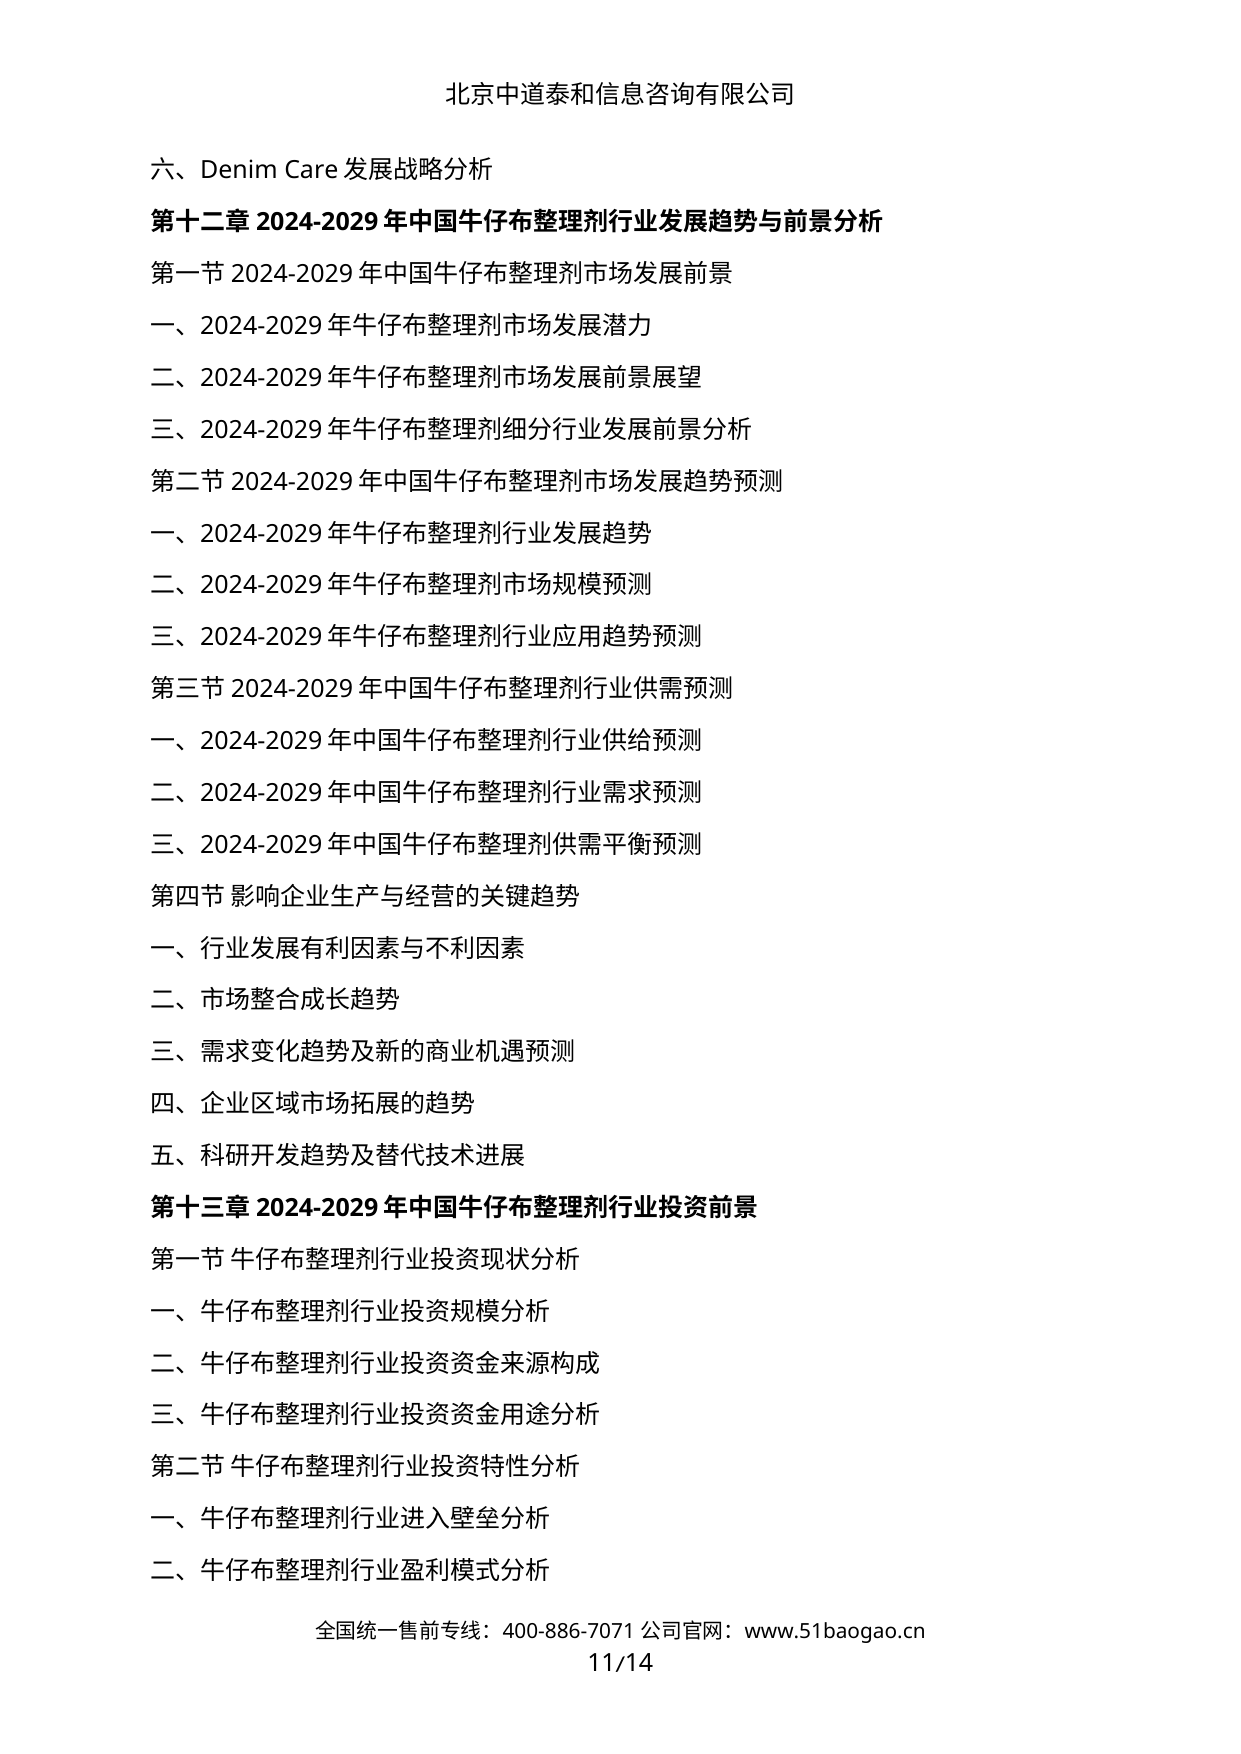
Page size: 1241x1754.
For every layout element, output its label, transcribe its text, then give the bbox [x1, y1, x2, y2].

text 一、牛仔布整理剂行业进入壁垒分析 [150, 1499, 1090, 1535]
text 一、2024-2029年中国牛仔布整理剂行业供给预测 [150, 721, 1090, 757]
text 三、2024-2029年中国牛仔布整理剂供需平衡预测 [150, 824, 1090, 861]
text 三、需求变化趋势及新的商业机遇预测 [150, 1032, 1090, 1068]
text 第二节 2024-2029年中国牛仔布整理剂市场发展趋势预测 [150, 461, 1090, 497]
text 六、Denim Care发展战略分析 [150, 150, 1090, 186]
text 三、牛仔布整理剂行业投资资金用途分析 [150, 1395, 1090, 1431]
text 第十二章 2024-2029年中国牛仔布整理剂行业发展趋势与前景分析 [150, 202, 1090, 238]
text 二、2024-2029年牛仔布整理剂市场规模预测 [150, 565, 1090, 601]
text 二、牛仔布整理剂行业投资资金来源构成 [150, 1343, 1090, 1379]
text 二、2024-2029年牛仔布整理剂市场发展前景展望 [150, 357, 1090, 394]
text 三、2024-2029年牛仔布整理剂细分行业发展前景分析 [150, 409, 1090, 446]
text 第一节 牛仔布整理剂行业投资现状分析 [150, 1239, 1090, 1276]
text 二、市场整合成长趋势 [150, 980, 1090, 1016]
text 五、科研开发趋势及替代技术进展 [150, 1136, 1090, 1172]
text 第一节 2024-2029年中国牛仔布整理剂市场发展前景 [150, 254, 1090, 290]
text 一、行业发展有利因素与不利因素 [150, 928, 1090, 964]
text 第二节 牛仔布整理剂行业投资特性分析 [150, 1447, 1090, 1483]
text 第四节 影响企业生产与经营的关键趋势 [150, 876, 1090, 912]
text 三、2024-2029年牛仔布整理剂行业应用趋势预测 [150, 617, 1090, 653]
text 四、企业区域市场拓展的趋势 [150, 1084, 1090, 1120]
text 二、牛仔布整理剂行业盈利模式分析 [150, 1551, 1090, 1587]
text 一、牛仔布整理剂行业投资规模分析 [150, 1291, 1090, 1327]
text 二、2024-2029年中国牛仔布整理剂行业需求预测 [150, 772, 1090, 809]
text 第三节 2024-2029年中国牛仔布整理剂行业供需预测 [150, 669, 1090, 705]
text 一、2024-2029年牛仔布整理剂市场发展潜力 [150, 306, 1090, 342]
text 一、2024-2029年牛仔布整理剂行业发展趋势 [150, 513, 1090, 549]
text 第十三章 2024-2029年中国牛仔布整理剂行业投资前景 [150, 1187, 1090, 1224]
